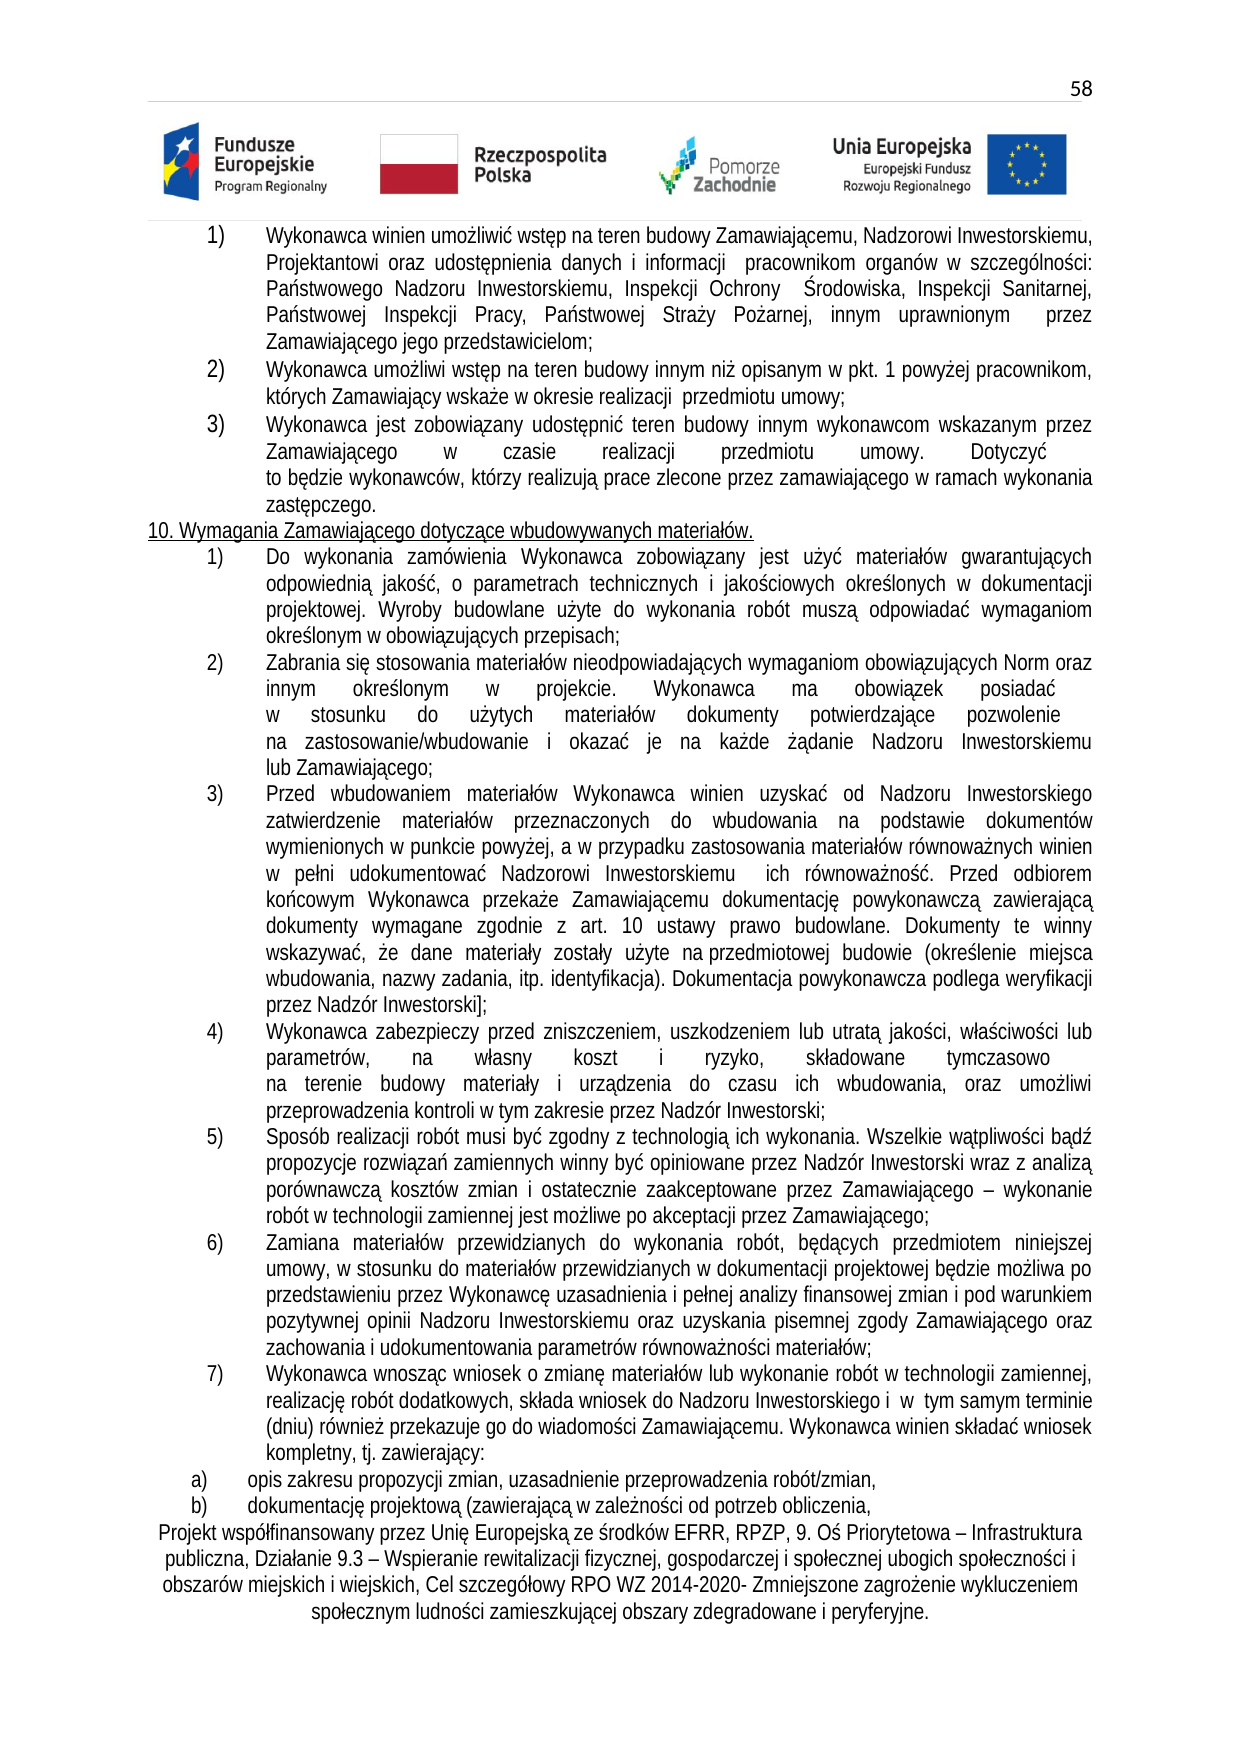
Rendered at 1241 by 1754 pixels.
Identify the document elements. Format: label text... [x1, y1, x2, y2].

list Sposób realizacji robót musi być zgodny z technologią ich wykonania. Wszelkie wątpliwości bądź propozycje rozwiązań zamiennych winny być opiniowane przez Nadzór Inwestorski wraz z analizą porównawczą kosztów zmian i ostatecznie zaakceptowane przez Zamawiającego – wykonanie robót w technologii zamiennej jest możliwe po akceptacji przez Zamawiającego; [207, 1123, 1093, 1228]
text 10. Wymagania Zamawiającego dotyczące wbudowywanych materiałów. [148, 517, 1093, 543]
list Wykonawca umożliwi wstęp na teren budowy innym niż opisanym w pkt. 1 powyżej pracownikom, których Zamawiający wskaże w okresie realizacji przedmiotu umowy; [207, 354, 1093, 409]
list opis zakresu propozycji zmian, uzasadnienie przeprowadzenia robót/zmian, [148, 1466, 1093, 1492]
list Zabrania się stosowania materiałów nieodpowiadających wymaganiom obowiązujących Norm oraz innym określonym w projekcie. Wykonawca ma obowiązek posiadać w stosunku do użytych materiałów dokumenty potwierdzające pozwolenie na zastosowanie/wbudowanie i okazać je na każde żądanie Nadzoru Inwestorskiemu lub Zamawiającego; [207, 649, 1093, 780]
list Wykonawca zabezpieczy przed zniszczeniem, uszkodzeniem lub utratą jakości, właściwości lub parametrów, na własny koszt i ryzyko, składowane tymczasowo na terenie budowy materiały i urządzenia do czasu ich wbudowania, oraz umożliwi przeprowadzenia kontroli w tym zakresie przez Nadzór Inwestorski; [207, 1018, 1093, 1123]
list Wykonawca jest zobowiązany udostępnić teren budowy innym wykonawcom wskazanym przez Zamawiającego w czasie realizacji przedmiotu umowy. Dotyczyć to będzie wykonawców, którzy realizują prace zlecone przez zamawiającego w ramach wykonania zastępczego. [207, 409, 1093, 517]
list dokumentację projektową (zawierającą w zależności od potrzeb obliczenia, [148, 1492, 1093, 1518]
picture [147, 101, 1082, 221]
list Wykonawca wnosząc wniosek o zmianę materiałów lub wykonanie robót w technologii zamiennej, realizację robót dodatkowych, składa wniosek do Nadzoru Inwestorskiego i w tym samym terminie (dniu) również przekazuje go do wiadomości Zamawiającemu. Wykonawca winien składać wniosek kompletny, tj. zawierający: [207, 1360, 1093, 1466]
list Do wykonania zamówienia Wykonawca zobowiązany jest użyć materiałów gwarantujących odpowiednią jakość, o parametrach technicznych i jakościowych określonych w dokumentacji projektowej. Wyroby budowlane użyte do wykonania robót muszą odpowiadać wymaganiom określonym w obowiązujących przepisach; [207, 543, 1093, 649]
list Zamiana materiałów przewidzianych do wykonania robót, będących przedmiotem niniejszej umowy, w stosunku do materiałów przewidzianych w dokumentacji projektowej będzie możliwa po przedstawieniu przez Wykonawcę uzasadnienia i pełnej analizy finansowej zmian i pod warunkiem pozytywnej opinii Nadzoru Inwestorskiemu oraz uzyskania pisemnej zgody Zamawiającego oraz zachowania i udokumentowania parametrów równoważności materiałów; [207, 1228, 1093, 1360]
list Wykonawca winien umożliwić wstęp na teren budowy Zamawiającemu, Nadzorowi Inwestorskiemu, Projektantowi oraz udostępnienia danych i informacji pracownikom organów w szczególności: Państwowego Nadzoru Inwestorskiemu, Inspekcji Ochrony Środowiska, Inspekcji Sanitarnej, Państwowej Inspekcji Pracy, Państwowej Straży Pożarnej, innym uprawnionym przez Zamawiającego jego przedstawicielom; [207, 220, 1093, 354]
list Przed wbudowaniem materiałów Wykonawca winien uzyskać od Nadzoru Inwestorskiego zatwierdzenie materiałów przeznaczonych do wbudowania na podstawie dokumentów wymienionych w punkcie powyżej, a w przypadku zastosowania materiałów równoważnych winien w pełni udokumentować Nadzorowi Inwestorskiemu ich równoważność. Przed odbiorem końcowym Wykonawca przekaże Zamawiającemu dokumentację powykonawczą zawierającą dokumenty wymagane zgodnie z art. 10 ustawy prawo budowlane. Dokumenty te winny wskazywać, że dane materiały zostały użyte na przedmiotowej budowie (określenie miejsca wbudowania, nazwy zadania, itp. identyfikacja). Dokumentacja powykonawcza podlega weryfikacji przez Nadzór Inwestorski]; [207, 780, 1093, 1018]
